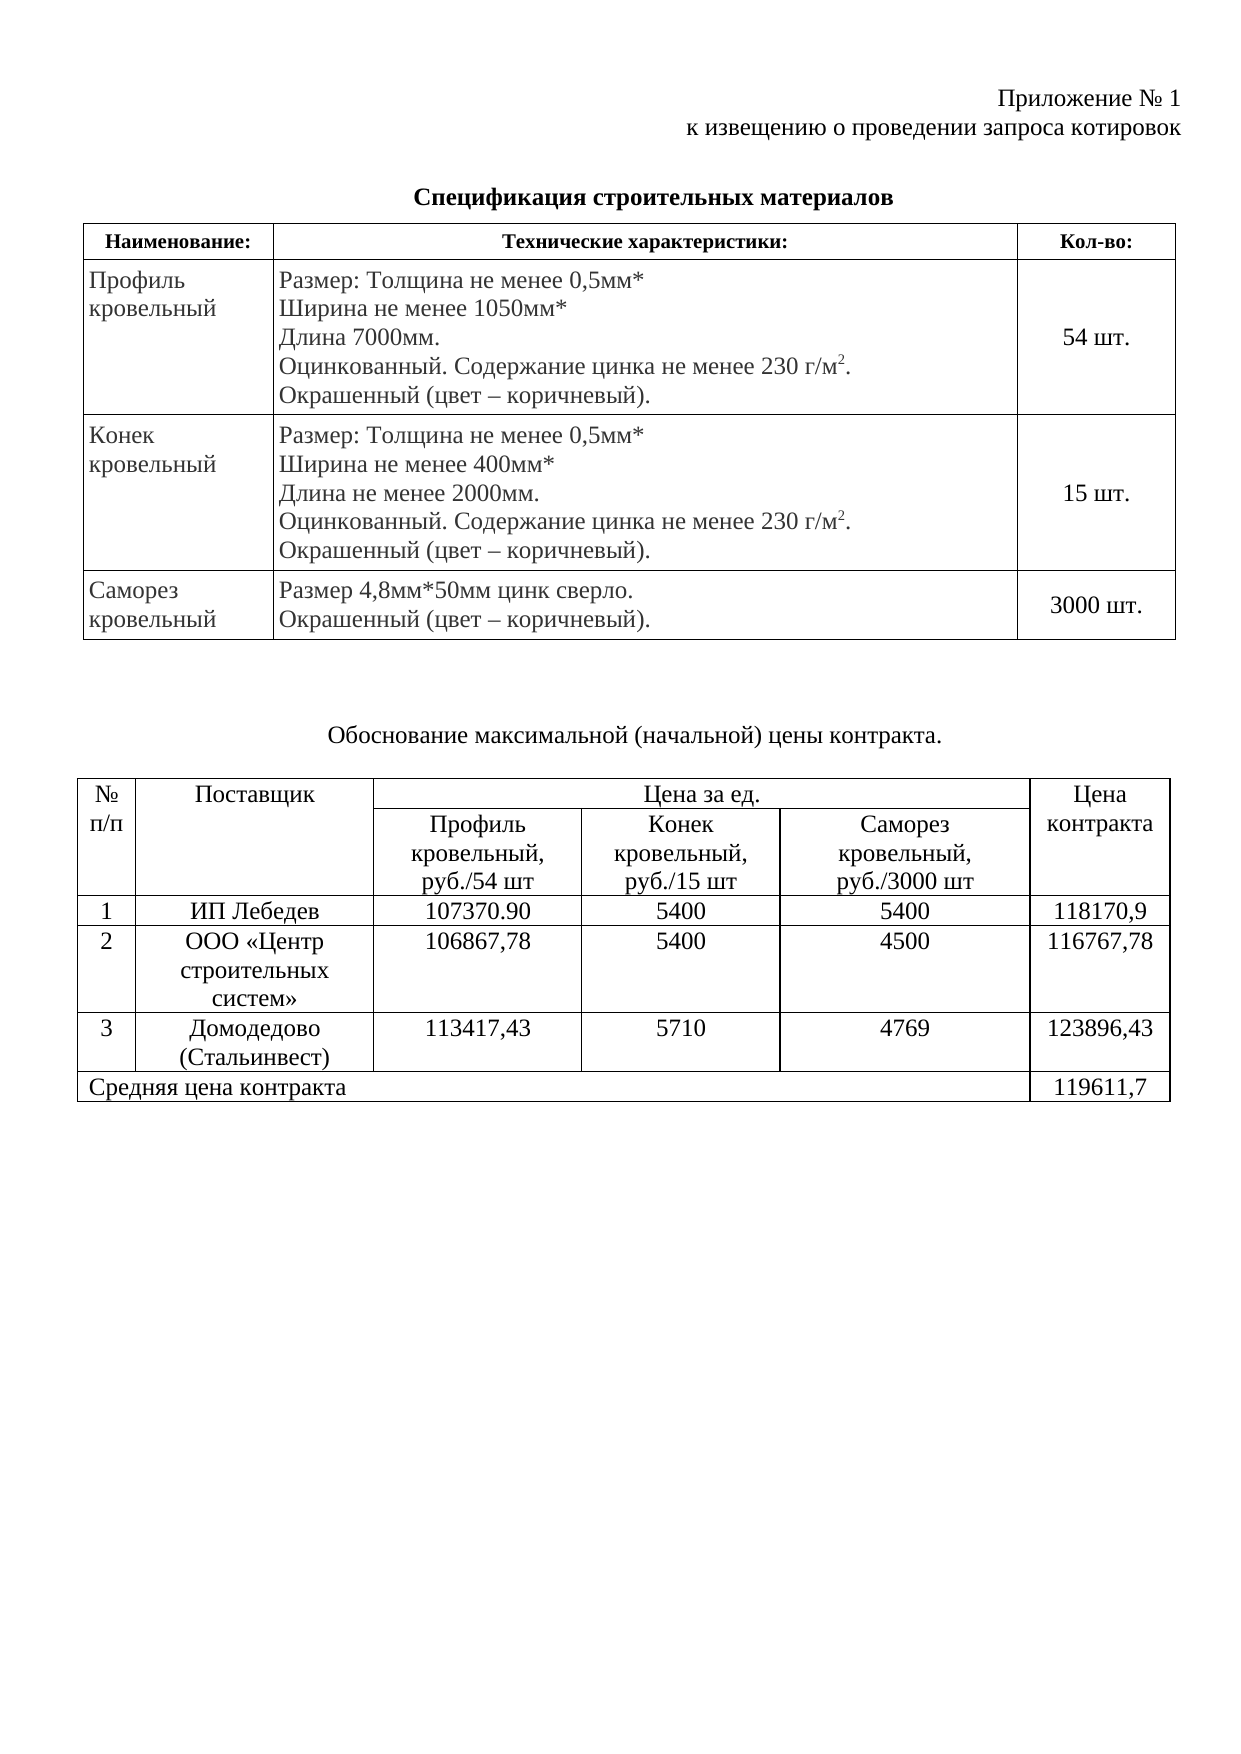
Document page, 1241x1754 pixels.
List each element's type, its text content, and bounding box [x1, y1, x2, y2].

table_cell 116767,78 [1031, 926, 1169, 1012]
table_cell 123896,43 [1031, 1013, 1169, 1071]
table_cell 5400 [582, 896, 779, 925]
text Обоснование максимальной (начальной) цены контракта. [89, 721, 1181, 749]
table_cell Средняя цена контракта [78, 1072, 1029, 1101]
table_cell 5400 [582, 926, 779, 1012]
table_header Цена контракта [1031, 779, 1169, 895]
table_cell Размер 4,8мм*50мм цинк сверло. Окрашенный (цвет – коричневый). [274, 571, 1017, 639]
table_header № п/п [78, 779, 135, 895]
table_cell 118170,9 [1031, 896, 1169, 925]
table_cell ИП Лебедев [136, 896, 373, 925]
table_cell 113417,43 [374, 1013, 581, 1071]
table_cell 3 [78, 1013, 135, 1071]
table_cell ООО «Центр строительных систем» [136, 926, 373, 1012]
table_cell 3000 шт. [1018, 571, 1175, 639]
table_cell 106867,78 [374, 926, 581, 1012]
table_cell 5400 [781, 896, 1029, 925]
table_cell Саморез кровельный, руб./3000 шт [781, 809, 1029, 895]
table_header Цена за ед. [374, 779, 1029, 808]
table_header Кол-во: [1018, 224, 1175, 259]
table_cell Конек кровельный [84, 415, 273, 570]
table_cell 119611,7 [1031, 1072, 1169, 1101]
table_cell 4500 [781, 926, 1029, 1012]
table_cell Размер: Толщина не менее 0,5мм* Ширина не менее 400мм* Длина не менее 2000мм. Оцинкованный. Содержание цинка не менее 230 г/м2. Окрашенный (цвет – коричневый). [274, 415, 1017, 570]
text Приложение № 1 [89, 83, 1181, 112]
table_cell 107370.90 [374, 896, 581, 925]
table_cell Конек кровельный, руб./15 шт [582, 809, 779, 895]
table_cell Домодедово (Стальинвест) [136, 1013, 373, 1071]
table_cell 5710 [582, 1013, 779, 1071]
text к извещению о проведении запроса котировок [89, 112, 1181, 141]
table_header Наименование: [84, 224, 273, 259]
table_cell 54 шт. [1018, 260, 1175, 414]
text Спецификация строительных материалов [126, 182, 1181, 211]
table_cell Размер: Толщина не менее 0,5мм* Ширина не менее 1050мм* Длина 7000мм. Оцинкованный. Содержание цинка не менее 230 г/м2. Окрашенный (цвет – коричневый). [274, 260, 1017, 414]
table_cell 15 шт. [1018, 415, 1175, 570]
table_cell 4769 [781, 1013, 1029, 1071]
table_header Технические характеристики: [274, 224, 1017, 259]
table_header Поставщик [136, 779, 373, 895]
table_cell 2 [78, 926, 135, 1012]
table_cell Профиль кровельный [84, 260, 273, 414]
table_cell Профиль кровельный, руб./54 шт [374, 809, 581, 895]
table_cell Саморез кровельный [84, 571, 273, 639]
table_cell 1 [78, 896, 135, 925]
